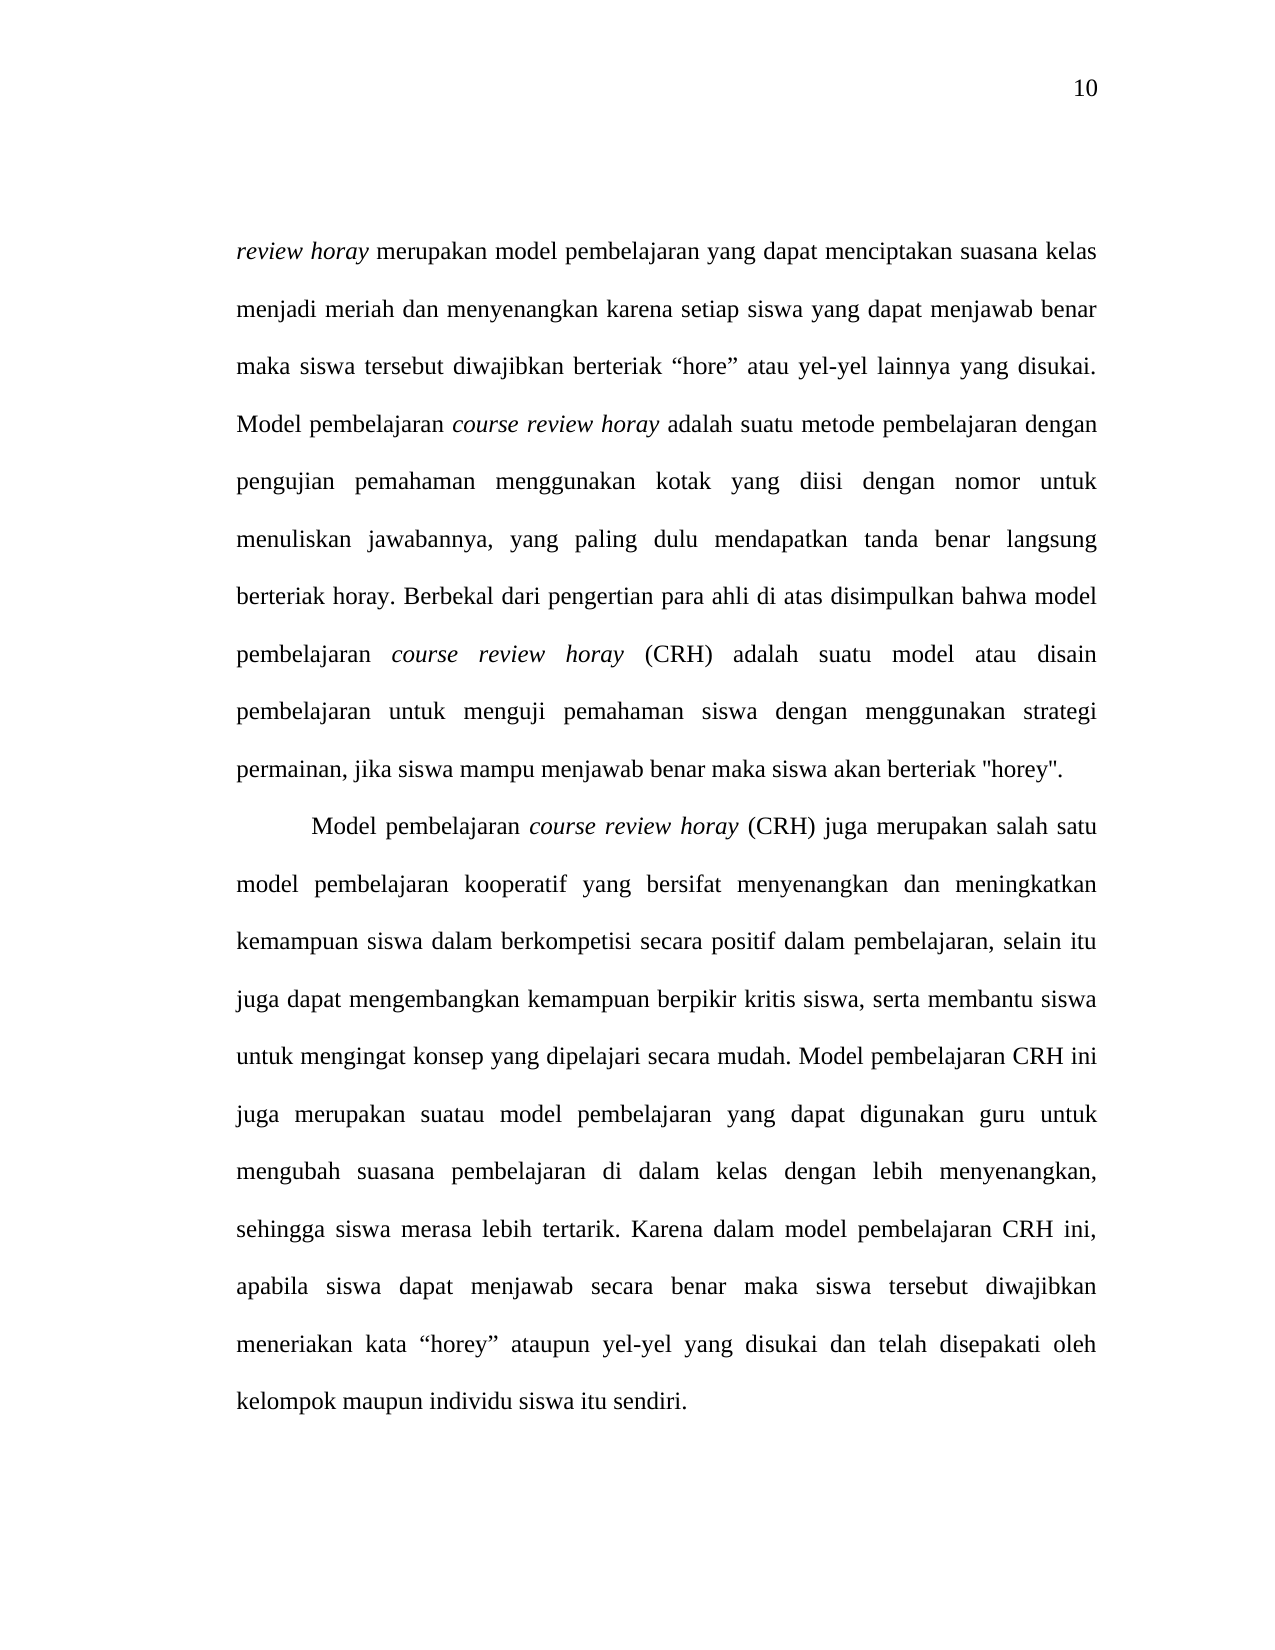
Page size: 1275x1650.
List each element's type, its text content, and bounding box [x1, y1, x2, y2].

text Model pembelajaran course review horay (CRH) juga merupakan salah satu model pembelajaran kooperatif yang bersifat menyenangkan dan meningkatkan kemampuan siswa dalam berkompetisi secara positif dalam pembelajaran, selain itu juga dapat mengembangkan kemampuan berpikir kritis siswa, serta membantu siswa untuk mengingat konsep yang dipelajari secara mudah. Model pembelajaran CRH ini juga merupakan suatau model pembelajaran yang dapat digunakan guru untuk mengubah suasana pembelajaran di dalam kelas dengan lebih menyenangkan, sehingga siswa merasa lebih tertarik. Karena dalam model pembelajaran CRH ini, apabila siswa dapat menjawab secara benar maka siswa tersebut diwajibkan meneriakan kata “horey” ataupun yel-yel yang disukai dan telah disepakati oleh kelompok maupun individu siswa itu sendiri. [236, 811, 1098, 1415]
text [236, 236, 1098, 782]
